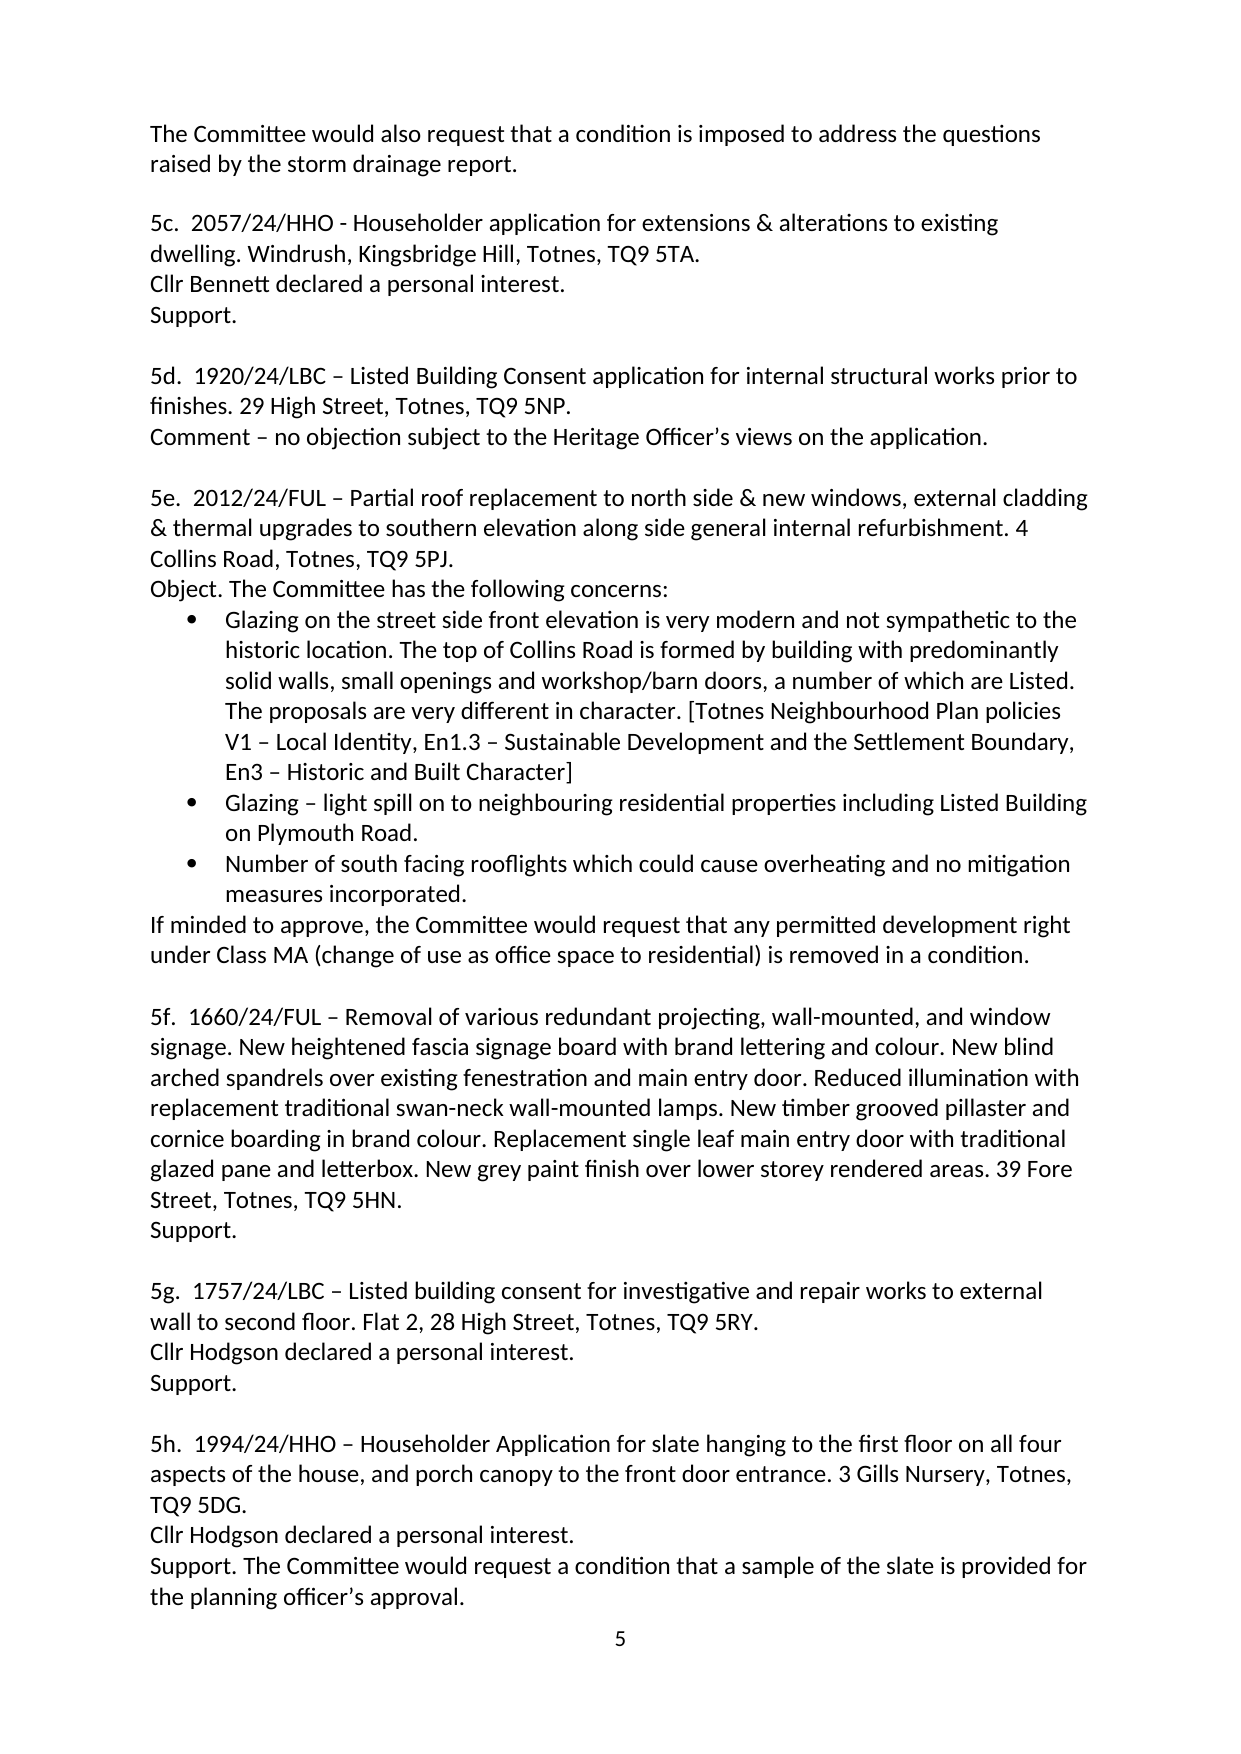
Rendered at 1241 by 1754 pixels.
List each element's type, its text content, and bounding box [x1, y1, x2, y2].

text Cllr Bennett declared a personal interest. [150, 268, 1090, 299]
text If minded to approve, the Committee would request that any permitted development right under Class MA (change of use as office space to residential) is removed in a condition. [150, 909, 1090, 970]
text Comment – no objection subject to the Heritage Officer’s views on the application. [150, 421, 1090, 451]
text Support. The Committee would request a condition that a sample of the slate is provided for the planning officer’s approval. [150, 1550, 1090, 1611]
text Object. The Committee has the following concerns: [150, 573, 1090, 604]
text The Committee would also request that a condition is imposed to address the questions raised by the storm drainage report. [150, 118, 1090, 179]
list Glazing – light spill on to neighbouring residential properties including Listed Building on Plymouth Road. [187, 787, 1090, 848]
text 5e. 2012/24/FUL – Partial roof replacement to north side & new windows, external cladding & thermal upgrades to southern elevation along side general internal refurbishment. 4 Collins Road, Totnes, TQ9 5PJ. [150, 482, 1090, 573]
text 5f. 1660/24/FUL – Removal of various redundant projecting, wall-mounted, and window signage. New heightened fascia signage board with brand lettering and colour. New blind arched spandrels over existing fenestration and main entry door. Reduced illumination with replacement traditional swan-neck wall-mounted lamps. New timber grooved pillaster and cornice boarding in brand colour. Replacement single leaf main entry door with traditional glazed pane and letterbox. New grey paint finish over lower storey rendered areas. 39 Fore Street, Totnes, TQ9 5HN. [150, 1001, 1090, 1214]
text 5d. 1920/24/LBC – Listed Building Consent application for internal structural works prior to finishes. 29 High Street, Totnes, TQ9 5NP. [150, 360, 1090, 421]
text Support. [150, 1367, 1090, 1397]
text 5c. 2057/24/HHO - Householder application for extensions & alterations to existing dwelling. Windrush, Kingsbridge Hill, Totnes, TQ9 5TA. [150, 207, 1090, 268]
list Glazing on the street side front elevation is very modern and not sympathetic to the historic location. The top of Collins Road is formed by building with predominantly solid walls, small openings and workshop/barn doors, a number of which are Listed. The proposals are very different in character. [Totnes Neighbourhood Plan policies V1 – Local Identity, En1.3 – Sustainable Development and the Settlement Boundary, En3 – Historic and Built Character] [187, 604, 1090, 787]
text 5h. 1994/24/HHO – Householder Application for slate hanging to the first floor on all four aspects of the house, and porch canopy to the front door entrance. 3 Gills Nursery, Totnes, TQ9 5DG. [150, 1428, 1090, 1519]
list Number of south facing rooflights which could cause overheating and no mitigation measures incorporated. [187, 848, 1090, 909]
text 5g. 1757/24/LBC – Listed building consent for investigative and repair works to external wall to second floor. Flat 2, 28 High Street, Totnes, TQ9 5RY. [150, 1275, 1090, 1336]
text Support. [150, 299, 1090, 329]
text Cllr Hodgson declared a personal interest. [150, 1336, 1090, 1367]
text Cllr Hodgson declared a personal interest. [150, 1519, 1090, 1550]
text Support. [150, 1214, 1090, 1245]
